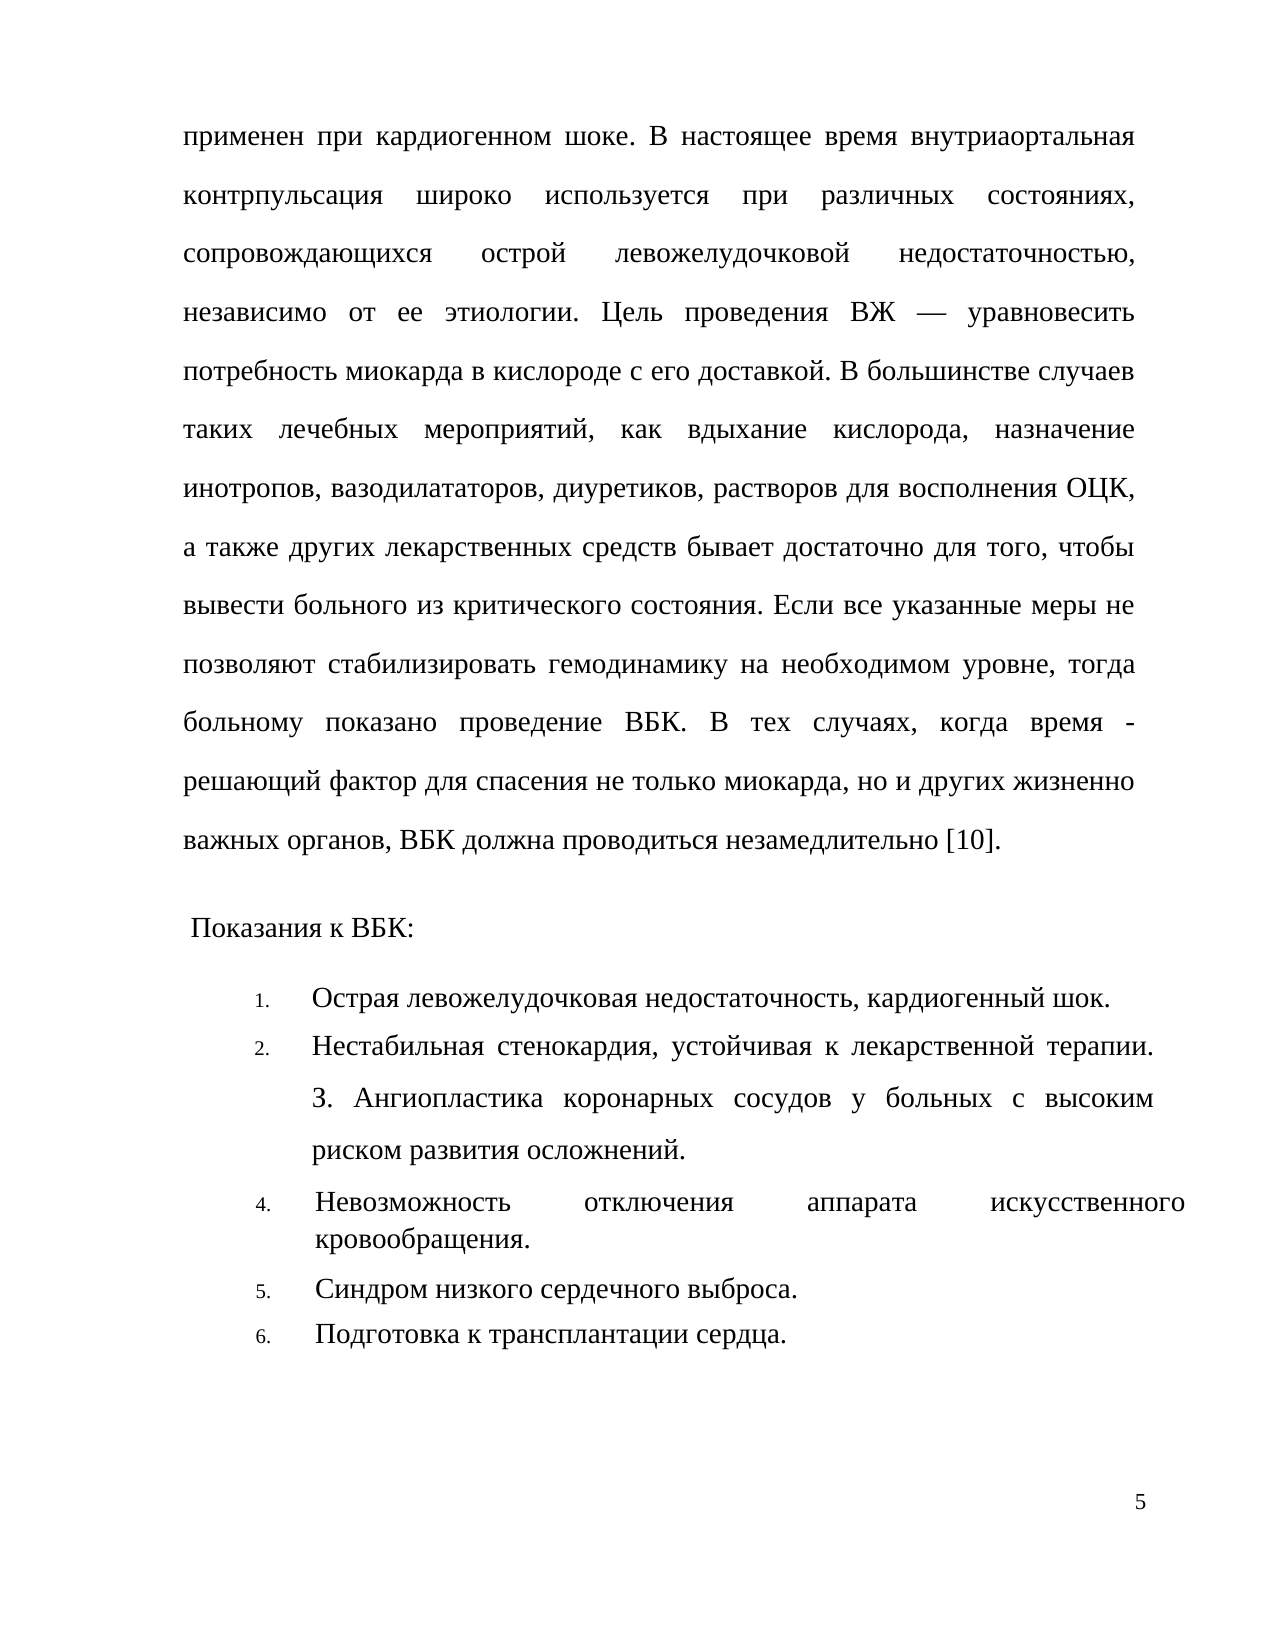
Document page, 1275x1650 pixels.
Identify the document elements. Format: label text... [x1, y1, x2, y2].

list Синдром низкого сердечного выброса. [255, 1271, 1185, 1305]
list Острая левожелудочковая недостаточность, кардиогенный шок. [254, 980, 1155, 1014]
list Невозможность отключения аппарата искусственного кровообращения. [255, 1184, 1185, 1255]
text Показания к ВБК: [190, 910, 1185, 944]
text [182, 118, 1136, 855]
list Нестабильная стенокардия, устойчивая к лекарственной терапии. З. Ангиопластика коронарных сосудов у больных с высоким риском развития осложнений. [254, 1028, 1155, 1166]
list Подготовка к трансплантации сердца. [255, 1317, 1185, 1350]
